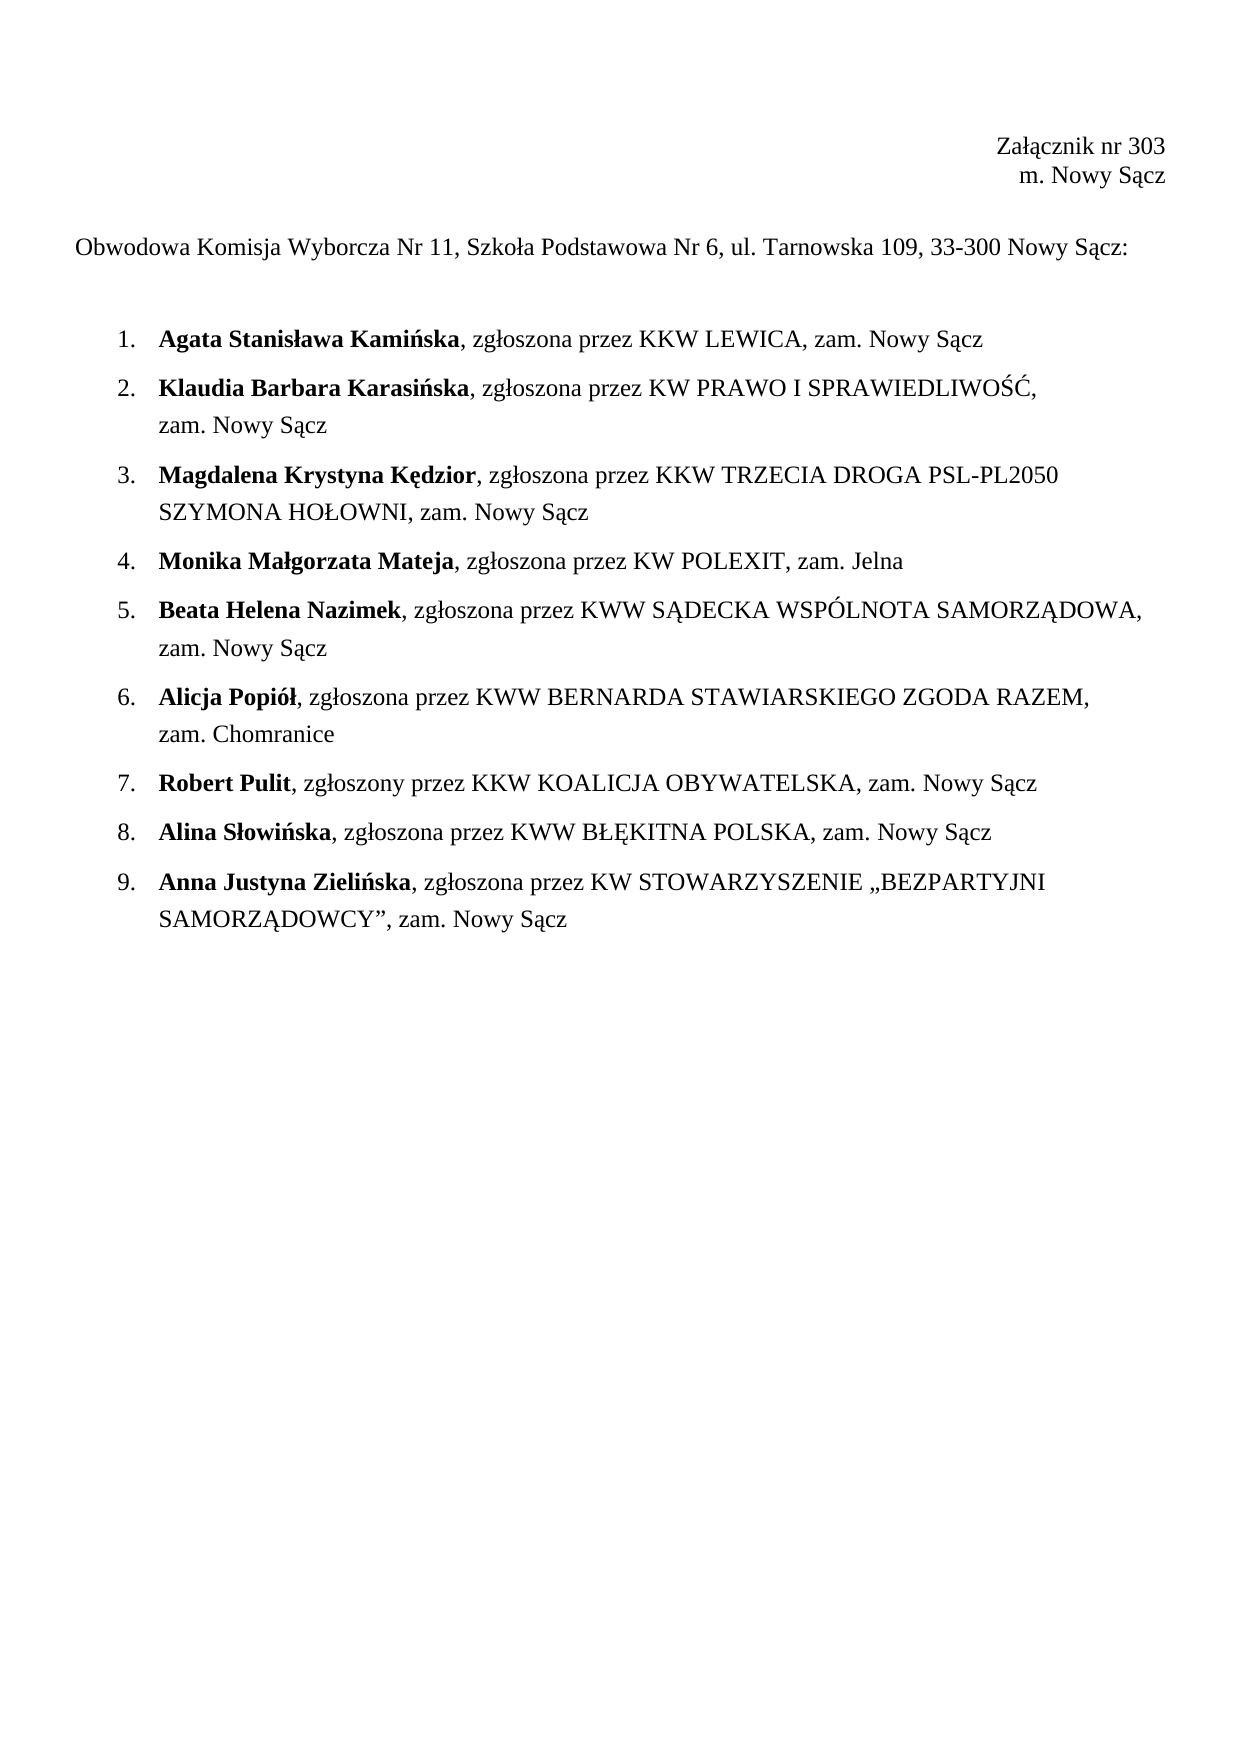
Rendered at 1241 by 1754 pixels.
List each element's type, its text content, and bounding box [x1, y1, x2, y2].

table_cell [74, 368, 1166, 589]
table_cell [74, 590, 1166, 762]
text Obwodowa Komisja Wyborcza Nr 11, Szkoła Podstawowa Nr 6, ul. Tarnowska 109, 33-300 Nowy Sącz: [75, 232, 1165, 261]
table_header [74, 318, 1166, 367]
text Załącznik nr 303 [607, 131, 1165, 160]
text m. Nowy Sącz [75, 160, 1165, 189]
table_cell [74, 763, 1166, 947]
